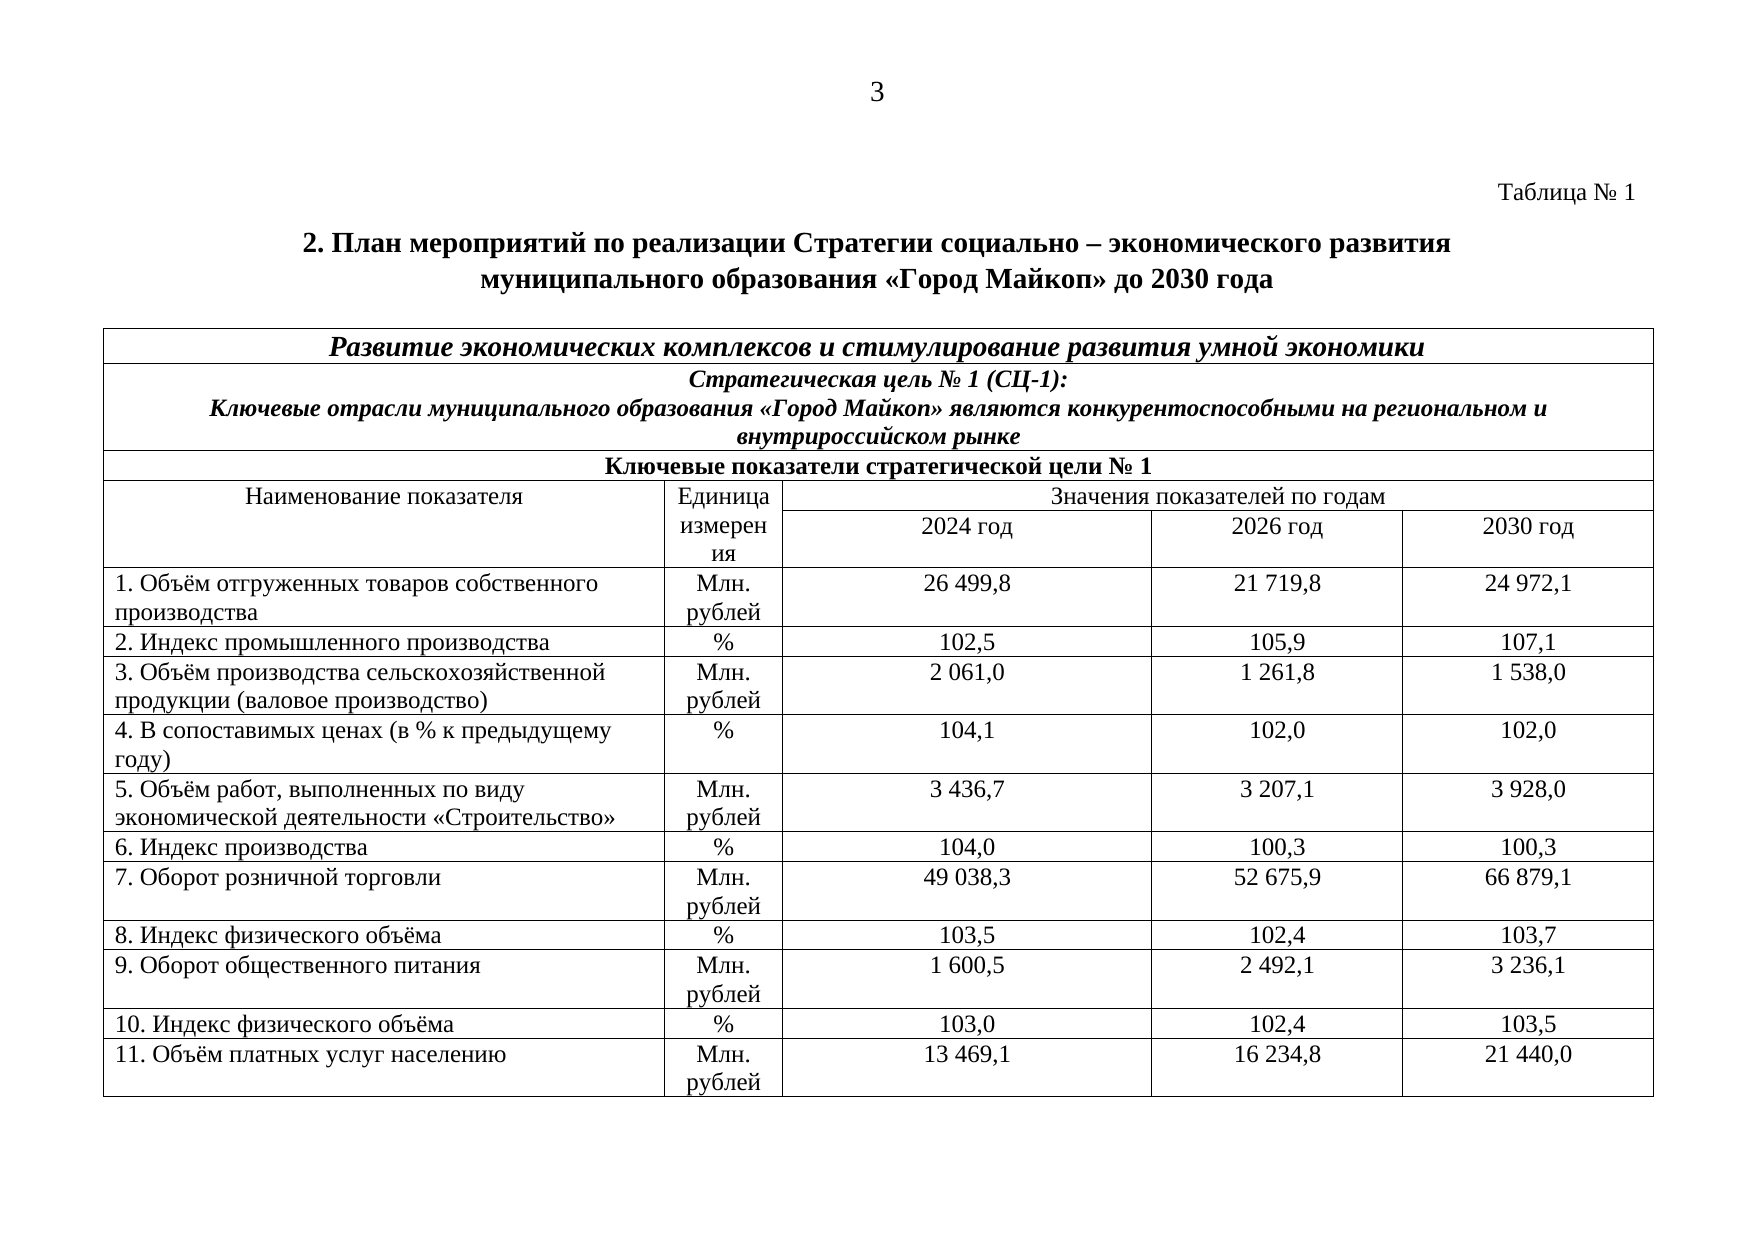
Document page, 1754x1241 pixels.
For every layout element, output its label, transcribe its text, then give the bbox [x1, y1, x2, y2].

table_cell Млн. рублей [665, 950, 782, 1008]
table_cell Млн. рублей [665, 1039, 782, 1096]
table_cell 107,1 [1403, 627, 1653, 656]
table_cell 2 061,0 [783, 657, 1151, 714]
table_cell 104,1 [783, 715, 1151, 773]
table_cell 8. Индекс физического объёма [104, 921, 664, 949]
table_cell 103,5 [1403, 1009, 1653, 1038]
table_cell 2030 год [1403, 511, 1653, 567]
table_cell 100,3 [1403, 832, 1653, 861]
table_cell 3 928,0 [1403, 774, 1653, 831]
table_cell 4. В сопоставимых ценах (в % к предыдущему году) [104, 715, 664, 773]
table_cell 2 492,1 [1152, 950, 1402, 1008]
table_cell 21 719,8 [1152, 568, 1402, 626]
table_cell 66 879,1 [1403, 862, 1653, 919]
table_cell 102,0 [1403, 715, 1653, 773]
text Таблица № 1 [118, 177, 1636, 206]
table_cell 103,5 [783, 921, 1151, 949]
table_cell 1. Объём отгруженных товаров собственного производства [104, 568, 664, 626]
table_cell 105,9 [1152, 627, 1402, 656]
table_cell 104,0 [783, 832, 1151, 861]
table_cell 3. Объём производства сельскохозяйственной продукции (валовое производство) [104, 657, 664, 714]
table_cell 3 236,1 [1403, 950, 1653, 1008]
table_cell 1 600,5 [783, 950, 1151, 1008]
table_cell 102,4 [1152, 921, 1402, 949]
table_cell 26 499,8 [783, 568, 1151, 626]
table_cell Наименование показателя [104, 481, 664, 567]
table_cell 1 261,8 [1152, 657, 1402, 714]
table_cell Стратегическая цель № 1 (СЦ-1): Ключевые отрасли муниципального образования «Город Майкоп» являются конкурентоспособными на региональном и внутрироссийском рынке [104, 364, 1653, 450]
table_cell 100,3 [1152, 832, 1402, 861]
table_cell 2024 год [783, 511, 1151, 567]
table_cell 52 675,9 [1152, 862, 1402, 919]
table_cell 24 972,1 [1403, 568, 1653, 626]
table_cell 21 440,0 [1403, 1039, 1653, 1096]
table_cell Млн. рублей [665, 774, 782, 831]
table_header Развитие экономических комплексов и стимулирование развития умной экономики [104, 329, 1653, 363]
table_cell % [665, 627, 782, 656]
table_cell 2. Индекс промышленного производства [104, 627, 664, 656]
table_cell 102,0 [1152, 715, 1402, 773]
table_cell 103,7 [1403, 921, 1653, 949]
table_cell 2026 год [1152, 511, 1402, 567]
table_cell 7. Оборот розничной торговли [104, 862, 664, 919]
table_cell 103,0 [783, 1009, 1151, 1038]
table_cell 6. Индекс производства [104, 832, 664, 861]
table_cell 3 436,7 [783, 774, 1151, 831]
table_cell % [665, 921, 782, 949]
table_cell 11. Объём платных услуг населению [104, 1039, 664, 1096]
table_cell 16 234,8 [1152, 1039, 1402, 1096]
table_cell % [665, 715, 782, 773]
table_cell 5. Объём работ, выполненных по виду экономической деятельности «Строительство» [104, 774, 664, 831]
text 2. План мероприятий по реализации Стратегии социально – экономического развития [118, 225, 1636, 258]
table_cell 9. Оборот общественного питания [104, 950, 664, 1008]
text муниципального образования «Город Майкоп» до 2030 года [118, 261, 1636, 294]
table_cell 3 207,1 [1152, 774, 1402, 831]
table_cell % [665, 1009, 782, 1038]
table_cell 49 038,3 [783, 862, 1151, 919]
table_cell 102,5 [783, 627, 1151, 656]
table_cell Значения показателей по годам [783, 481, 1653, 510]
table_cell Единица измерения [665, 481, 782, 567]
table_cell Млн. рублей [665, 568, 782, 626]
table_cell 13 469,1 [783, 1039, 1151, 1096]
table_cell 10. Индекс физического объёма [104, 1009, 664, 1038]
table_cell 102,4 [1152, 1009, 1402, 1038]
table_cell 1 538,0 [1403, 657, 1653, 714]
table_cell % [665, 832, 782, 861]
table_cell Ключевые показатели стратегической цели № 1 [104, 451, 1653, 480]
table_cell Млн. рублей [665, 862, 782, 919]
table_cell Млн. рублей [665, 657, 782, 714]
